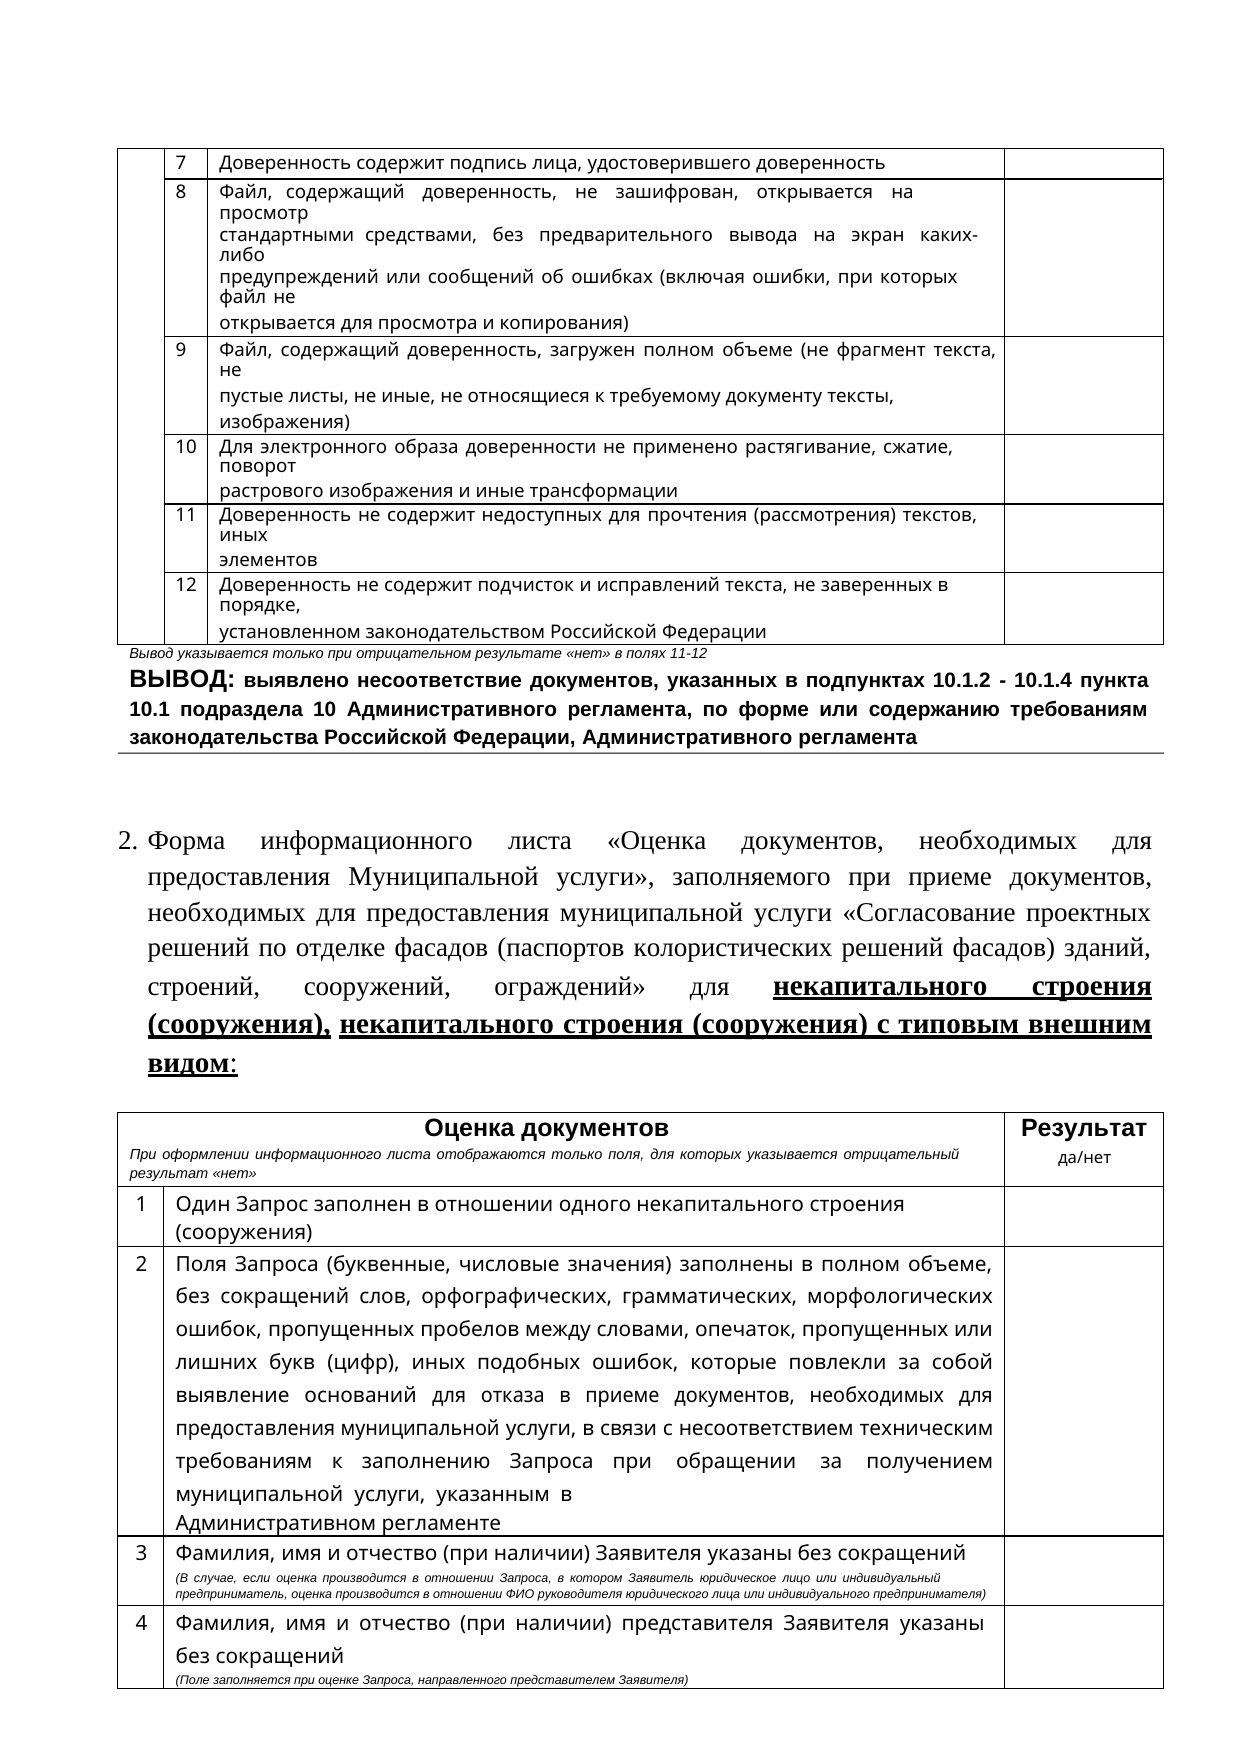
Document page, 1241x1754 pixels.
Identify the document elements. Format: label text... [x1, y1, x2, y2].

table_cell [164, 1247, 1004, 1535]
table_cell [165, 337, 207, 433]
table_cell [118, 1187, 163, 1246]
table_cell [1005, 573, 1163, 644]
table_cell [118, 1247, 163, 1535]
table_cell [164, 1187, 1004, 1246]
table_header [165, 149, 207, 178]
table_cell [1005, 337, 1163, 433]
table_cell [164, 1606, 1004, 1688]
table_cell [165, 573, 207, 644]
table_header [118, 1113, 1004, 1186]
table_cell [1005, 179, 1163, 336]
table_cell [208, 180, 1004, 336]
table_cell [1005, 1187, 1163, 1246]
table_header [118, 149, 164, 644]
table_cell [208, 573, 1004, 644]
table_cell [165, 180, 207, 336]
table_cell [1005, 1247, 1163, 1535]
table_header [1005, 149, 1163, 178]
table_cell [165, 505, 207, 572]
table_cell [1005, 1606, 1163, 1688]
text 10.1 подраздела 10 Административного регламента, по форме или содержанию требованиям законодательства Российской Федерации, Административного регламента [129, 697, 1223, 748]
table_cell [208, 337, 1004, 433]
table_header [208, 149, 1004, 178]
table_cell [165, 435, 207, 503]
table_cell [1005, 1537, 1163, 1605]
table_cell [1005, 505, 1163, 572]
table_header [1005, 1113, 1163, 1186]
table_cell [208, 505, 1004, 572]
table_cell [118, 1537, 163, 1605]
text Вывод указывается только при отрицательном результате «нет» в полях 11-12 [129, 645, 1223, 661]
text ВЫВОД: выявлено несоответствие документов, указанных в подпунктах 10.1.2 - 10.1.4 пункта [129, 664, 1223, 692]
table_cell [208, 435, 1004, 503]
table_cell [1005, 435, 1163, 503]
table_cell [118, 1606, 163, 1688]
list Форма информационного листа «Оценка документов, необходимых для предоставления Муниципальной услуги», заполняемого при приеме документов, необходимых для предоставления муниципальной услуги «Согласование проектных решений по отделке фасадов (паспортов колористических решений фасадов) зданий, строений, сооружений, ограждений» для некапитального строения (сооружения), некапитального строения (сооружения) с типовым внешним видом: [118, 824, 1152, 1078]
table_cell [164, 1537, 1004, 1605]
